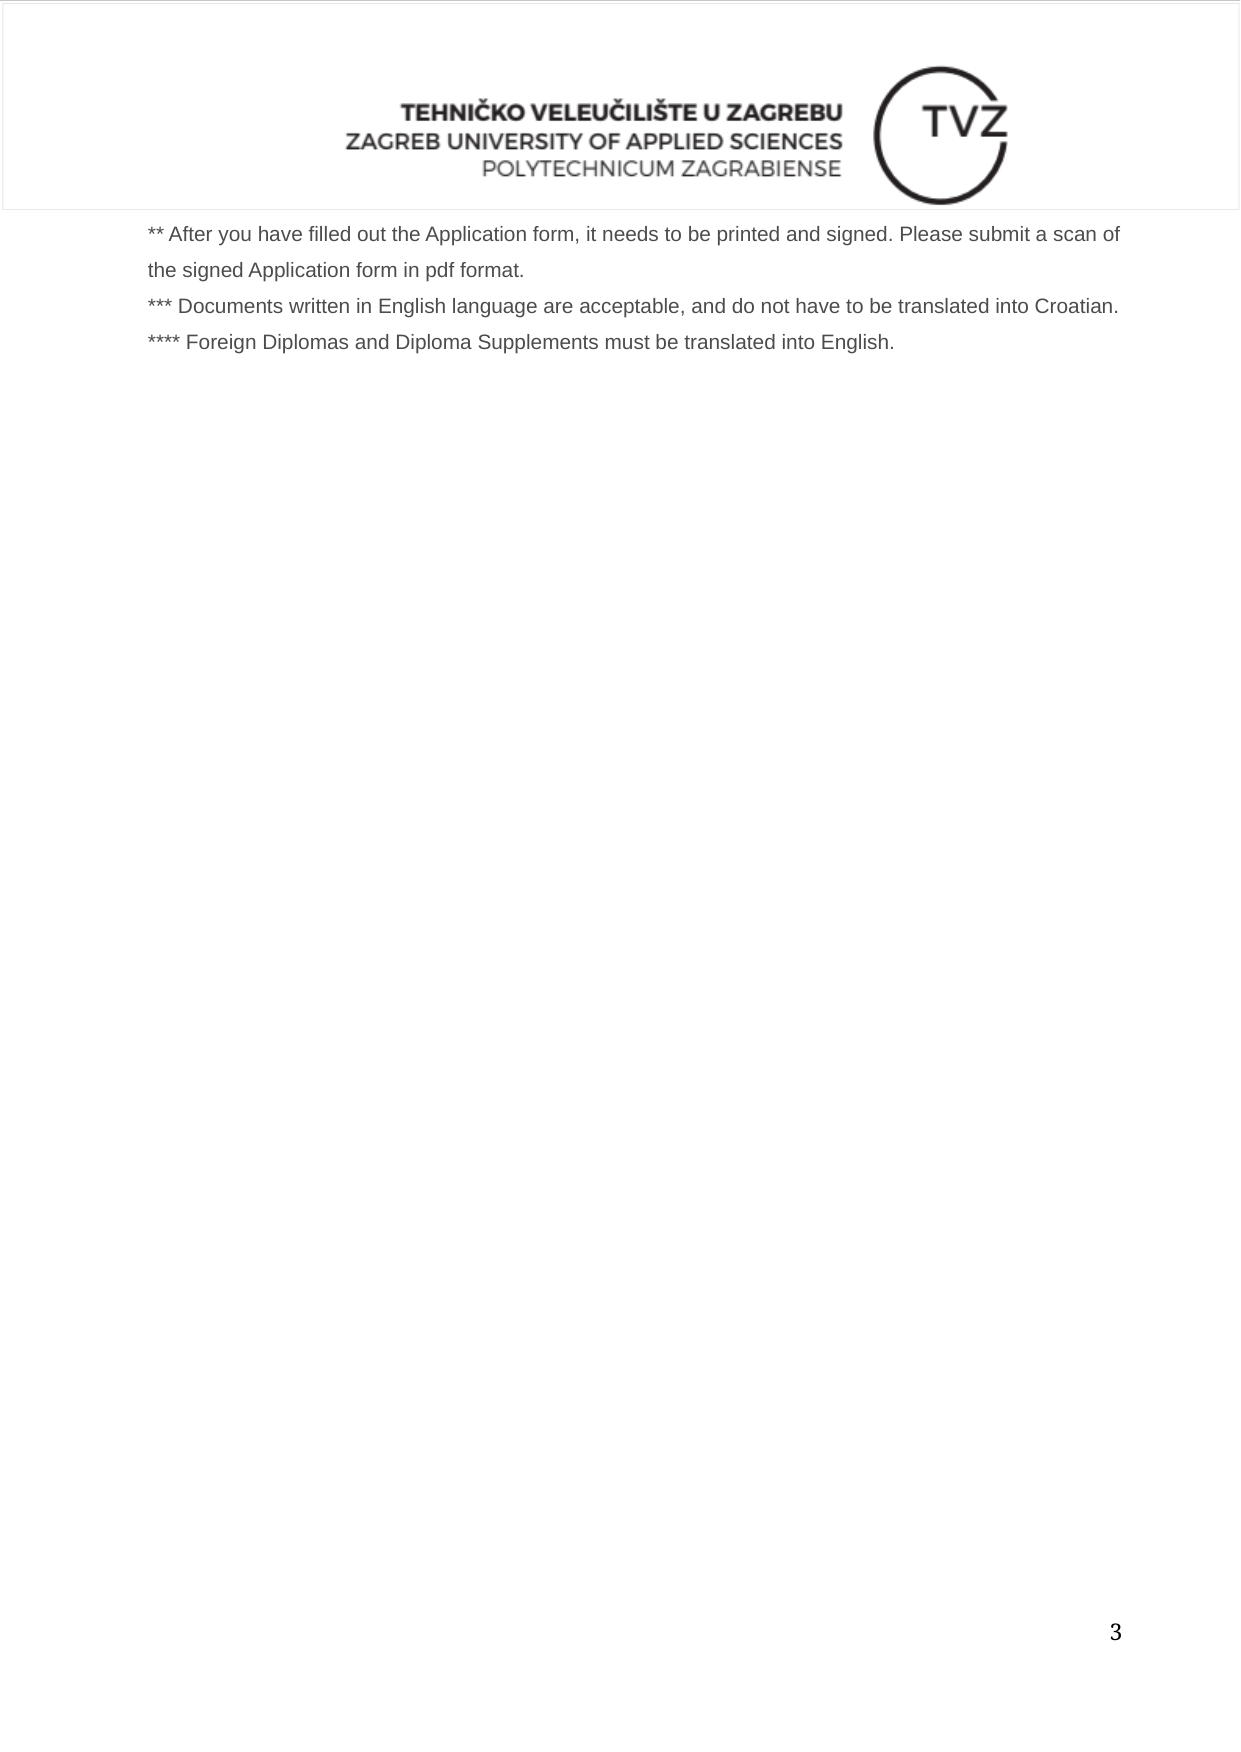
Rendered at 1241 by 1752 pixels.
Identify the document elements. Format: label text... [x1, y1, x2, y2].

text **** Foreign Diplomas and Diploma Supplements must be translated into English. [148, 329, 1122, 353]
text *** Documents written in English language are acceptable, and do not have to be translated into Croatian. [148, 294, 1122, 318]
text ** After you have filled out the Application form, it needs to be printed and signed. Please submit a scan of the signed Application form in pdf format. [148, 207, 1122, 282]
